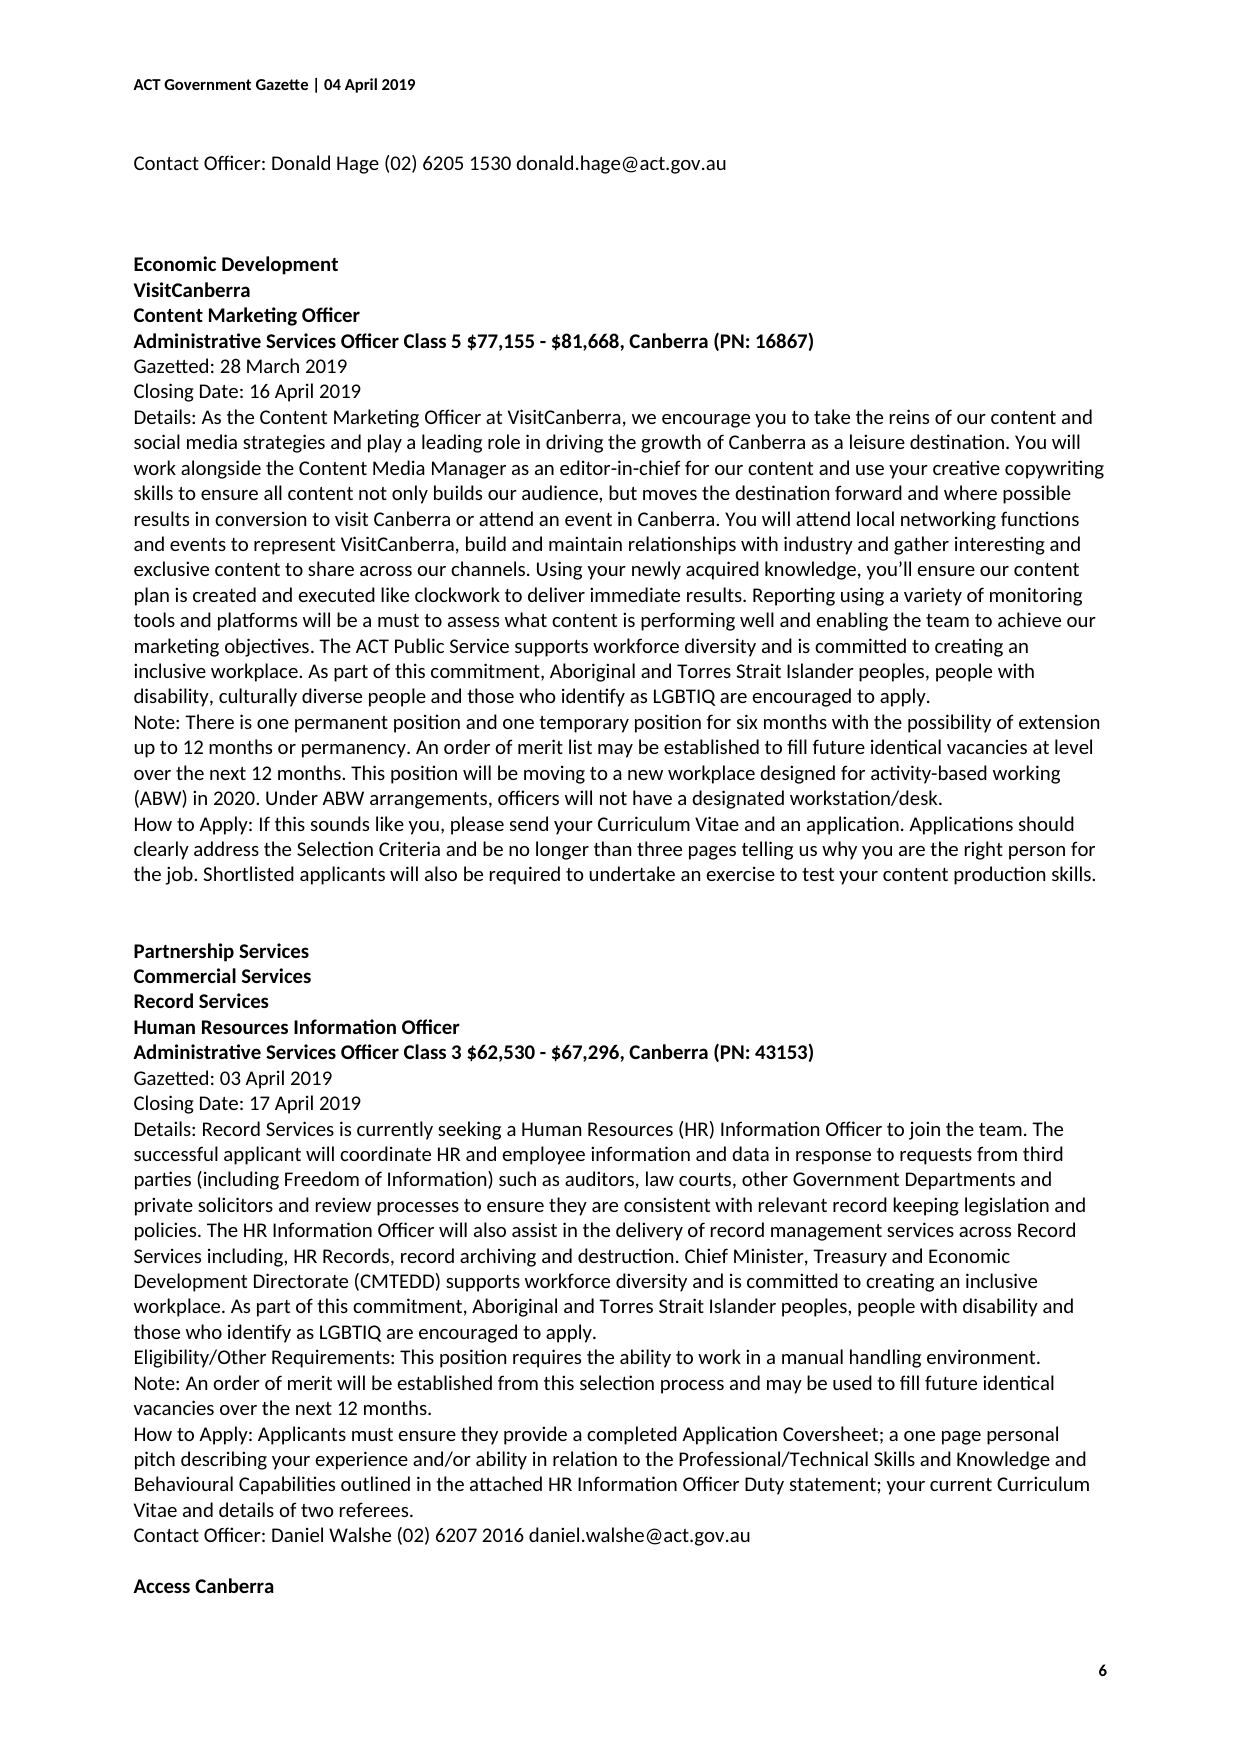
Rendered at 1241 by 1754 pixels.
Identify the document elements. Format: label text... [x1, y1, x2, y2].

text Human Resources Information Officer [133, 1014, 1107, 1039]
text Contact Officer: Daniel Walshe (02) 6207 2016 daniel.walshe@act.gov.au [133, 1522, 1107, 1548]
text Economic Development [133, 252, 1107, 277]
text Details: Record Services is currently seeking a Human Resources (HR) Information Officer to join the team. The successful applicant will coordinate HR and employee information and data in response to requests from third parties (including Freedom of Information) such as auditors, law courts, other Government Departments and private solicitors and review processes to ensure they are consistent with relevant record keeping legislation and policies. The HR Information Officer will also assist in the delivery of record management services across Record Services including, HR Records, record archiving and destruction. Chief Minister, Treasury and Economic Development Directorate (CMTEDD) supports workforce diversity and is committed to creating an inclusive workplace. As part of this commitment, Aboriginal and Torres Strait Islander peoples, people with disability and those who identify as LGBTIQ are encouraged to apply. [133, 1116, 1107, 1344]
text Note: There is one permanent position and one temporary position for six months with the possibility of extension up to 12 months or permanency. An order of merit list may be established to fill future identical vacancies at level over the next 12 months. This position will be moving to a new workplace designed for activity-based working (ABW) in 2020. Under ABW arrangements, officers will not have a designated workstation/desk. [133, 709, 1107, 811]
text Commercial Services [133, 963, 1107, 989]
text How to Apply: Applicants must ensure they provide a completed Application Coversheet; a one page personal pitch describing your experience and/or ability in relation to the Professional/Technical Skills and Knowledge and Behavioural Capabilities outlined in the attached HR Information Officer Duty statement; your current Curriculum Vitae and details of two referees. [133, 1421, 1107, 1522]
text Gazetted: 03 April 2019 [133, 1065, 1107, 1090]
text Eligibility/Other Requirements: This position requires the ability to work in a manual handling environment. [133, 1344, 1107, 1370]
text Closing Date: 17 April 2019 [133, 1090, 1107, 1116]
text Details: As the Content Marketing Officer at VisitCanberra, we encourage you to take the reins of our content and social media strategies and play a leading role in driving the growth of Canberra as a leisure destination. You will work alongside the Content Media Manager as an editor-in-chief for our content and use your creative copywriting skills to ensure all content not only builds our audience, but moves the destination forward and where possible results in conversion to visit Canberra or attend an event in Canberra. You will attend local networking functions and events to represent VisitCanberra, build and maintain relationships with industry and gather interesting and exclusive content to share across our channels. Using your newly acquired knowledge, you’ll ensure our content plan is created and executed like clockwork to deliver immediate results. Reporting using a variety of monitoring tools and platforms will be a must to assess what content is performing well and enabling the team to achieve our marketing objectives. The ACT Public Service supports workforce diversity and is committed to creating an inclusive workplace. As part of this commitment, Aboriginal and Torres Strait Islander peoples, people with disability, culturally diverse people and those who identify as LGBTIQ are encouraged to apply. [133, 404, 1107, 709]
text Access Canberra [133, 1573, 1107, 1599]
text Administrative Services Officer Class 5 $77,155 - $81,668, Canberra (PN: 16867) [133, 328, 1107, 353]
text Partnership Services [133, 938, 1107, 963]
text Note: An order of merit will be established from this selection process and may be used to fill future identical vacancies over the next 12 months. [133, 1370, 1107, 1421]
text Gazetted: 28 March 2019 [133, 353, 1107, 379]
text Administrative Services Officer Class 3 $62,530 - $67,296, Canberra (PN: 43153) [133, 1039, 1107, 1065]
text Record Services [133, 989, 1107, 1014]
text Content Marketing Officer [133, 302, 1107, 328]
text Contact Officer: Donald Hage (02) 6205 1530 donald.hage@act.gov.au [133, 150, 1107, 175]
text Closing Date: 16 April 2019 [133, 379, 1107, 404]
text How to Apply: If this sounds like you, please send your Curriculum Vitae and an application. Applications should clearly address the Selection Criteria and be no longer than three pages telling us why you are the right person for the job. Shortlisted applicants will also be required to undertake an exercise to test your content production skills. [133, 811, 1107, 887]
text VisitCanberra [133, 277, 1107, 302]
